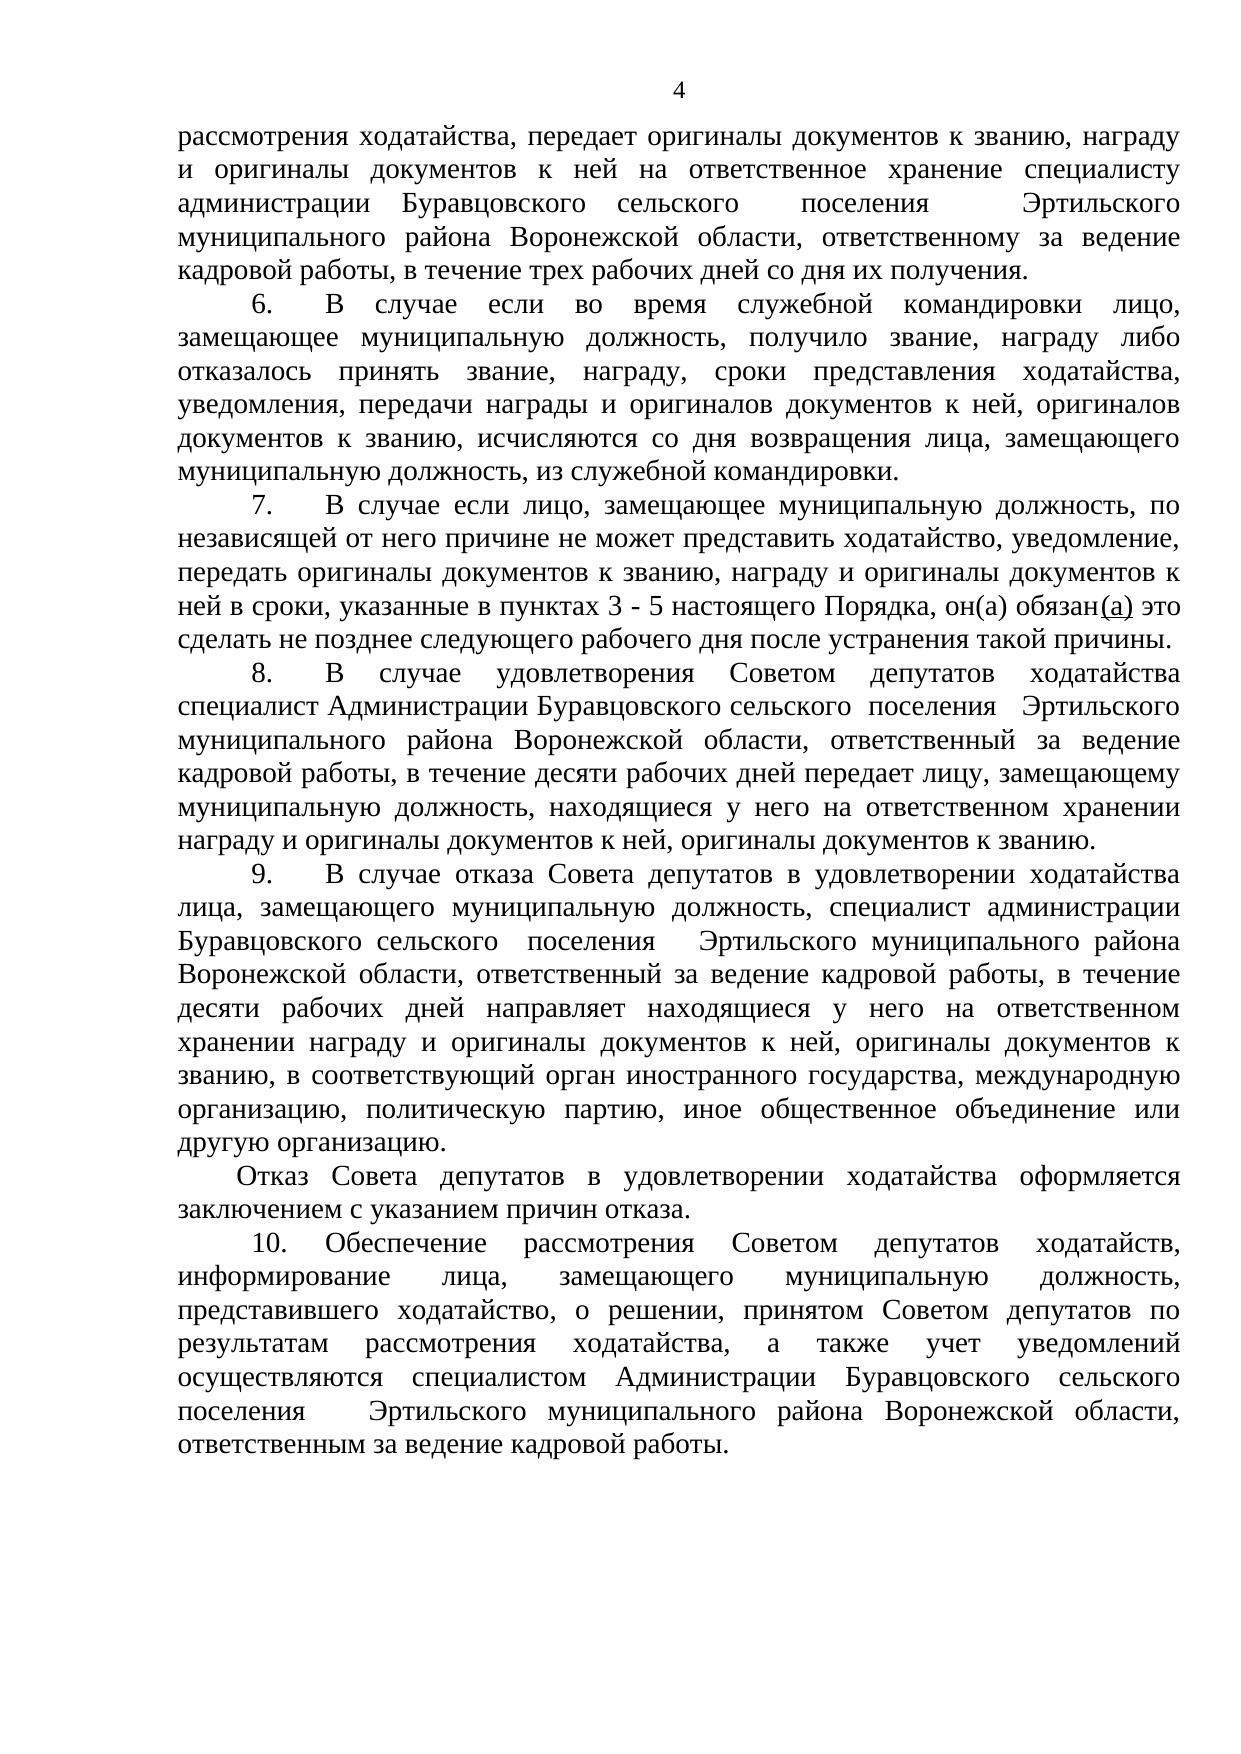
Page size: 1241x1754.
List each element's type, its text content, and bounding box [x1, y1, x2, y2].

list В случае если лицо, замещающее муниципальную должность, по независящей от него причине не может представить ходатайство, уведомление, передать оригиналы документов к званию, награду и оригиналы документов к ней в сроки, указанные в пунктах 3 - 5 настоящего Порядка, он(а) обязан(а) это сделать не позднее следующего рабочего дня после устранения такой причины. [177, 487, 1181, 655]
list Обеспечение рассмотрения Советом депутатов ходатайств, информирование лица, замещающего муниципальную должность, представившего ходатайство, о решении, принятом Советом депутатов по результатам рассмотрения ходатайства, а также учет уведомлений осуществляются специалистом Администрации Буравцовского сельского поселения Эртильского муниципального района Воронежской области, ответственным за ведение кадровой работы. [177, 1225, 1181, 1460]
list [177, 118, 1181, 286]
list В случае отказа Совета депутатов в удовлетворении ходатайства лица, замещающего муниципальную должность, специалист администрации Буравцовского сельского поселения Эртильского муниципального района Воронежской области, ответственный за ведение кадровой работы, в течение десяти рабочих дней направляет находящиеся у него на ответственном хранении награду и оригиналы документов к ней, оригиналы документов к званию, в соответствующий орган иностранного государства, международную организацию, политическую партию, иное общественное объединение или другую организацию. [177, 856, 1181, 1158]
list В случае если во время служебной командировки лицо, замещающее муниципальную должность, получило звание, награду либо отказалось принять звание, награду, сроки представления ходатайства, уведомления, передачи награды и оригиналов документов к ней, оригиналов документов к званию, исчисляются со дня возвращения лица, замещающего муниципальную должность, из служебной командировки. [177, 286, 1181, 487]
text Отказ Совета депутатов в удовлетворении ходатайства оформляется заключением с указанием причин отказа. [177, 1158, 1181, 1225]
list В случае удовлетворения Советом депутатов ходатайства специалист Администрации Буравцовского сельского поселения Эртильского муниципального района Воронежской области, ответственный за ведение кадровой работы, в течение десяти рабочих дней передает лицу, замещающему муниципальную должность, находящиеся у него на ответственном хранении награду и оригиналы документов к ней, оригиналы документов к званию. [177, 655, 1181, 856]
